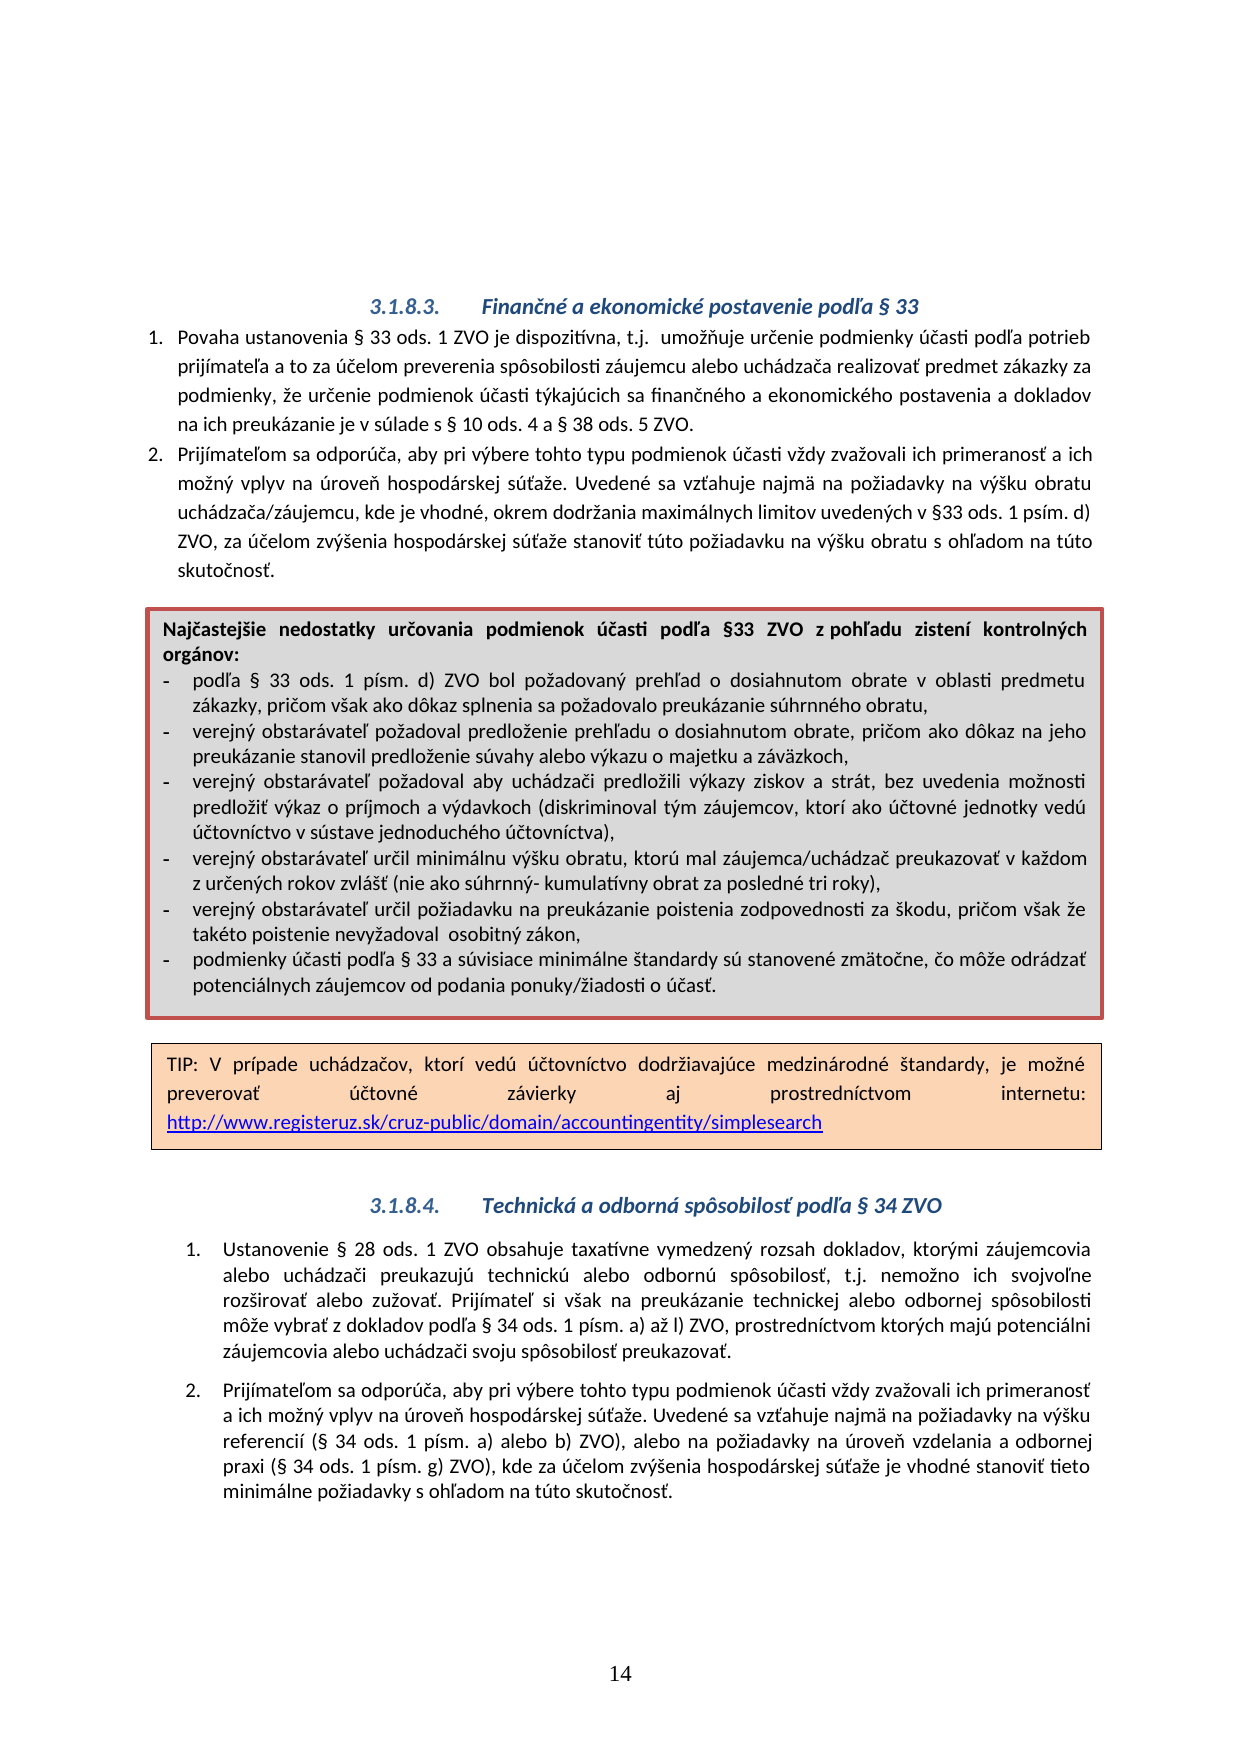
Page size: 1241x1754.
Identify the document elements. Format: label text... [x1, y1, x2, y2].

list Prijímateľom sa odporúča, aby pri výbere tohto typu podmienok účasti vždy zvažovali ich primeranosť a ich možný vplyv na úroveň hospodárskej súťaže. Uvedené sa vzťahuje najmä na požiadavky na výšku referencií (§ 34 ods. 1 písm. a) alebo b) ZVO), alebo na požiadavky na úroveň vzdelania a odbornej praxi (§ 34 ods. 1 písm. g) ZVO), kde za účelom zvýšenia hospodárskej súťaže je vhodné stanoviť tieto minimálne požiadavky s ohľadom na túto skutočnosť. [185, 1377, 1093, 1504]
list Prijímateľom sa odporúča, aby pri výbere tohto typu podmienok účasti vždy zvažovali ich primeranosť a ich možný vplyv na úroveň hospodárskej súťaže. Uvedené sa vzťahuje najmä na požiadavky na výšku obratu uchádzača/záujemcu, kde je vhodné, okrem dodržania maximálnych limitov uvedených v §33 ods. 1 psím. d) ZVO, za účelom zvýšenia hospodárskej súťaže stanoviť túto požiadavku na výšku obratu s ohľadom na túto skutočnosť. [148, 441, 1093, 583]
list Ustanovenie § 28 ods. 1 ZVO obsahuje taxatívne vymedzený rozsah dokladov, ktorými záujemcovia alebo uchádzači preukazujú technickú alebo odbornú spôsobilosť, t.j. nemožno ich svojvoľne rozširovať alebo zužovať. Prijímateľ si však na preukázanie technickej alebo odbornej spôsobilosti môže vybrať z dokladov podľa § 34 ods. 1 písm. a) až l) ZVO, prostredníctvom ktorých majú potenciálni záujemcovia alebo uchádzači svoju spôsobilosť preukazovať. [185, 1236, 1093, 1363]
subtitle Finančné a ekonomické postavenie podľa § 33 [369, 292, 1093, 320]
subtitle Technická a odborná spôsobilosť podľa § 34 ZVO [369, 1191, 1093, 1219]
list Povaha ustanovenia § 33 ods. 1 ZVO je dispozitívna, t.j. umožňuje určenie podmienky účasti podľa potrieb prijímateľa a to za účelom preverenia spôsobilosti záujemcu alebo uchádzača realizovať predmet zákazky za podmienky, že určenie podmienok účasti týkajúcich sa finančného a ekonomického postavenia a dokladov na ich preukázanie je v súlade s § 10 ods. 4 a § 38 ods. 5 ZVO. [148, 324, 1093, 437]
